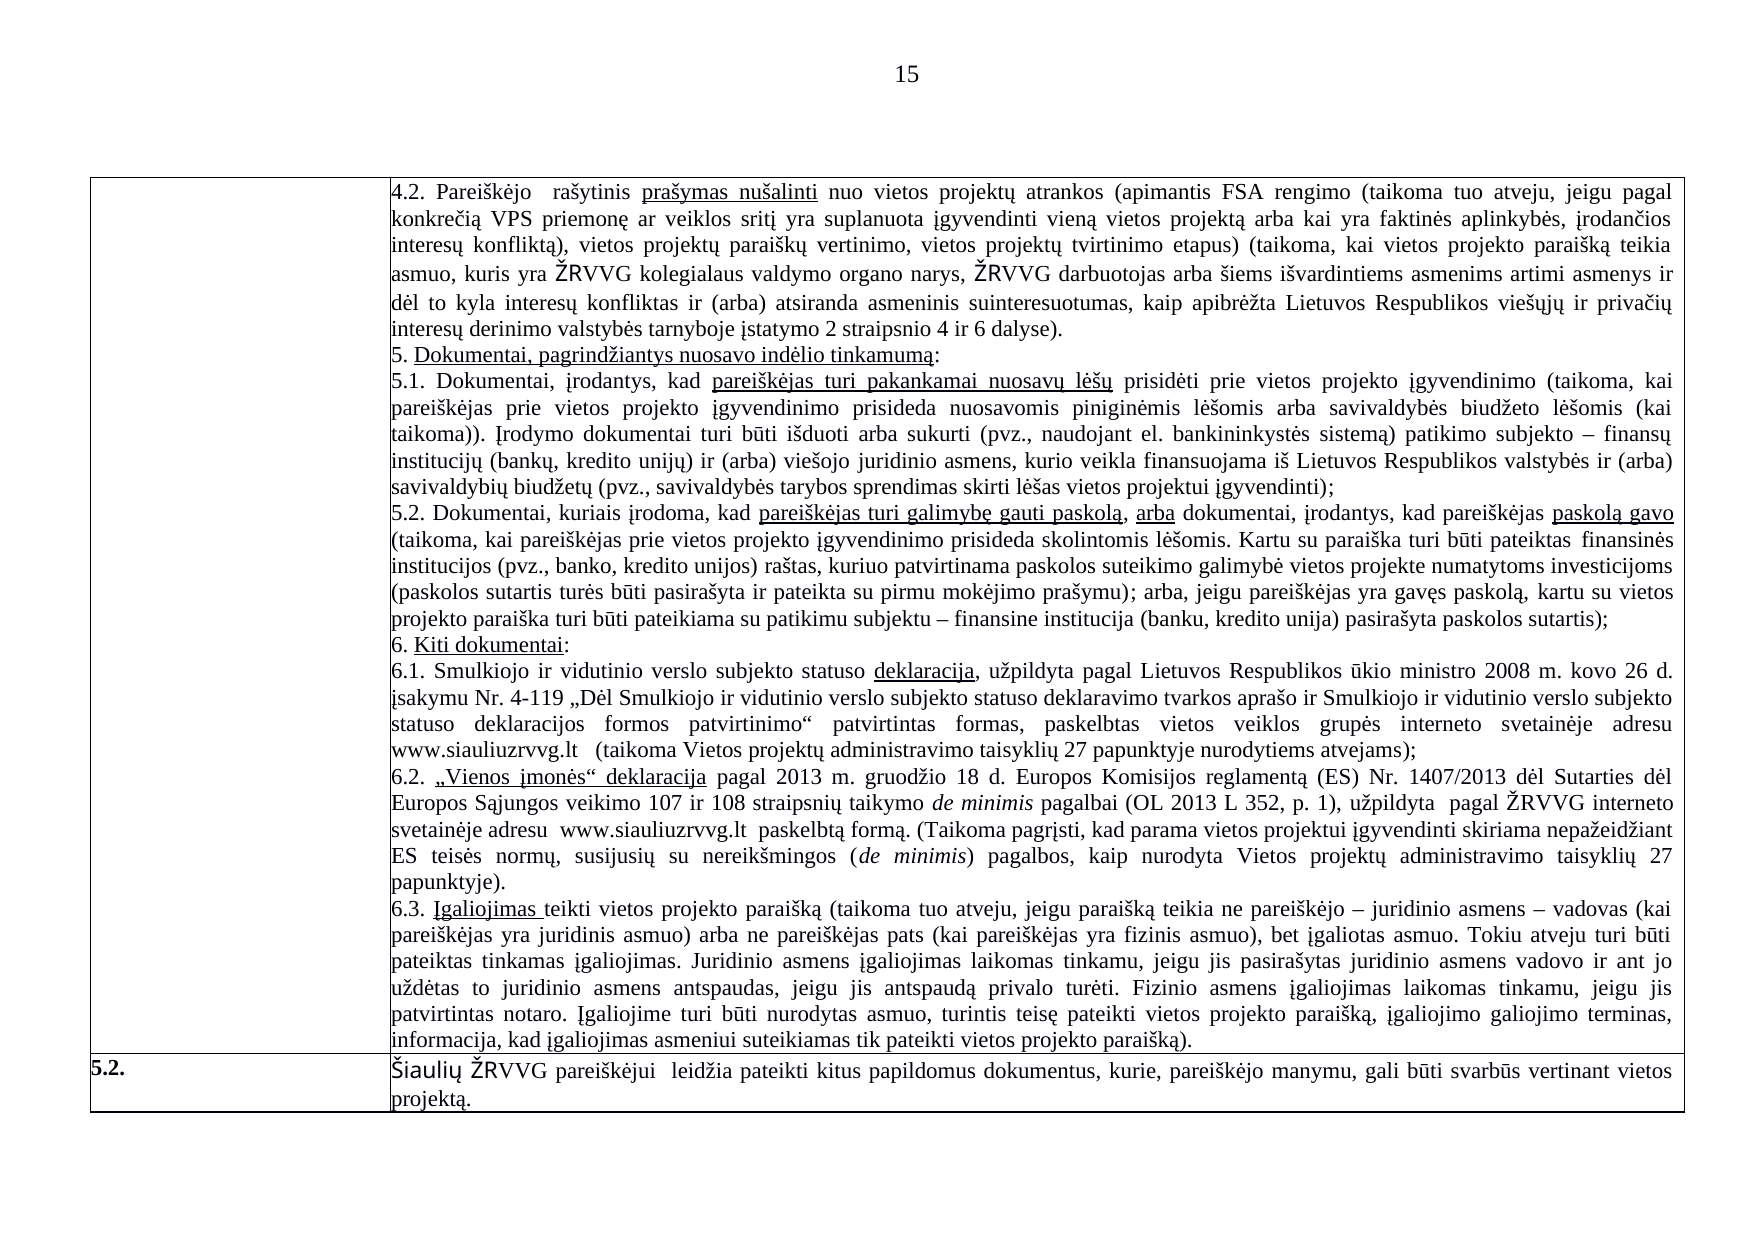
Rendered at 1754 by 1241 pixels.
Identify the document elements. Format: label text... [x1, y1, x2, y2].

table_cell Šiaulių ŽRVVG pareiškėjui leidžia pateikti kitus papildomus dokumentus, kurie, pareiškėjo manymu, gali būti svarbūs vertinant vietos projektą. [391, 1054, 1684, 1111]
table_cell 5.2. [91, 1054, 390, 1111]
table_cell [391, 178, 1684, 1053]
